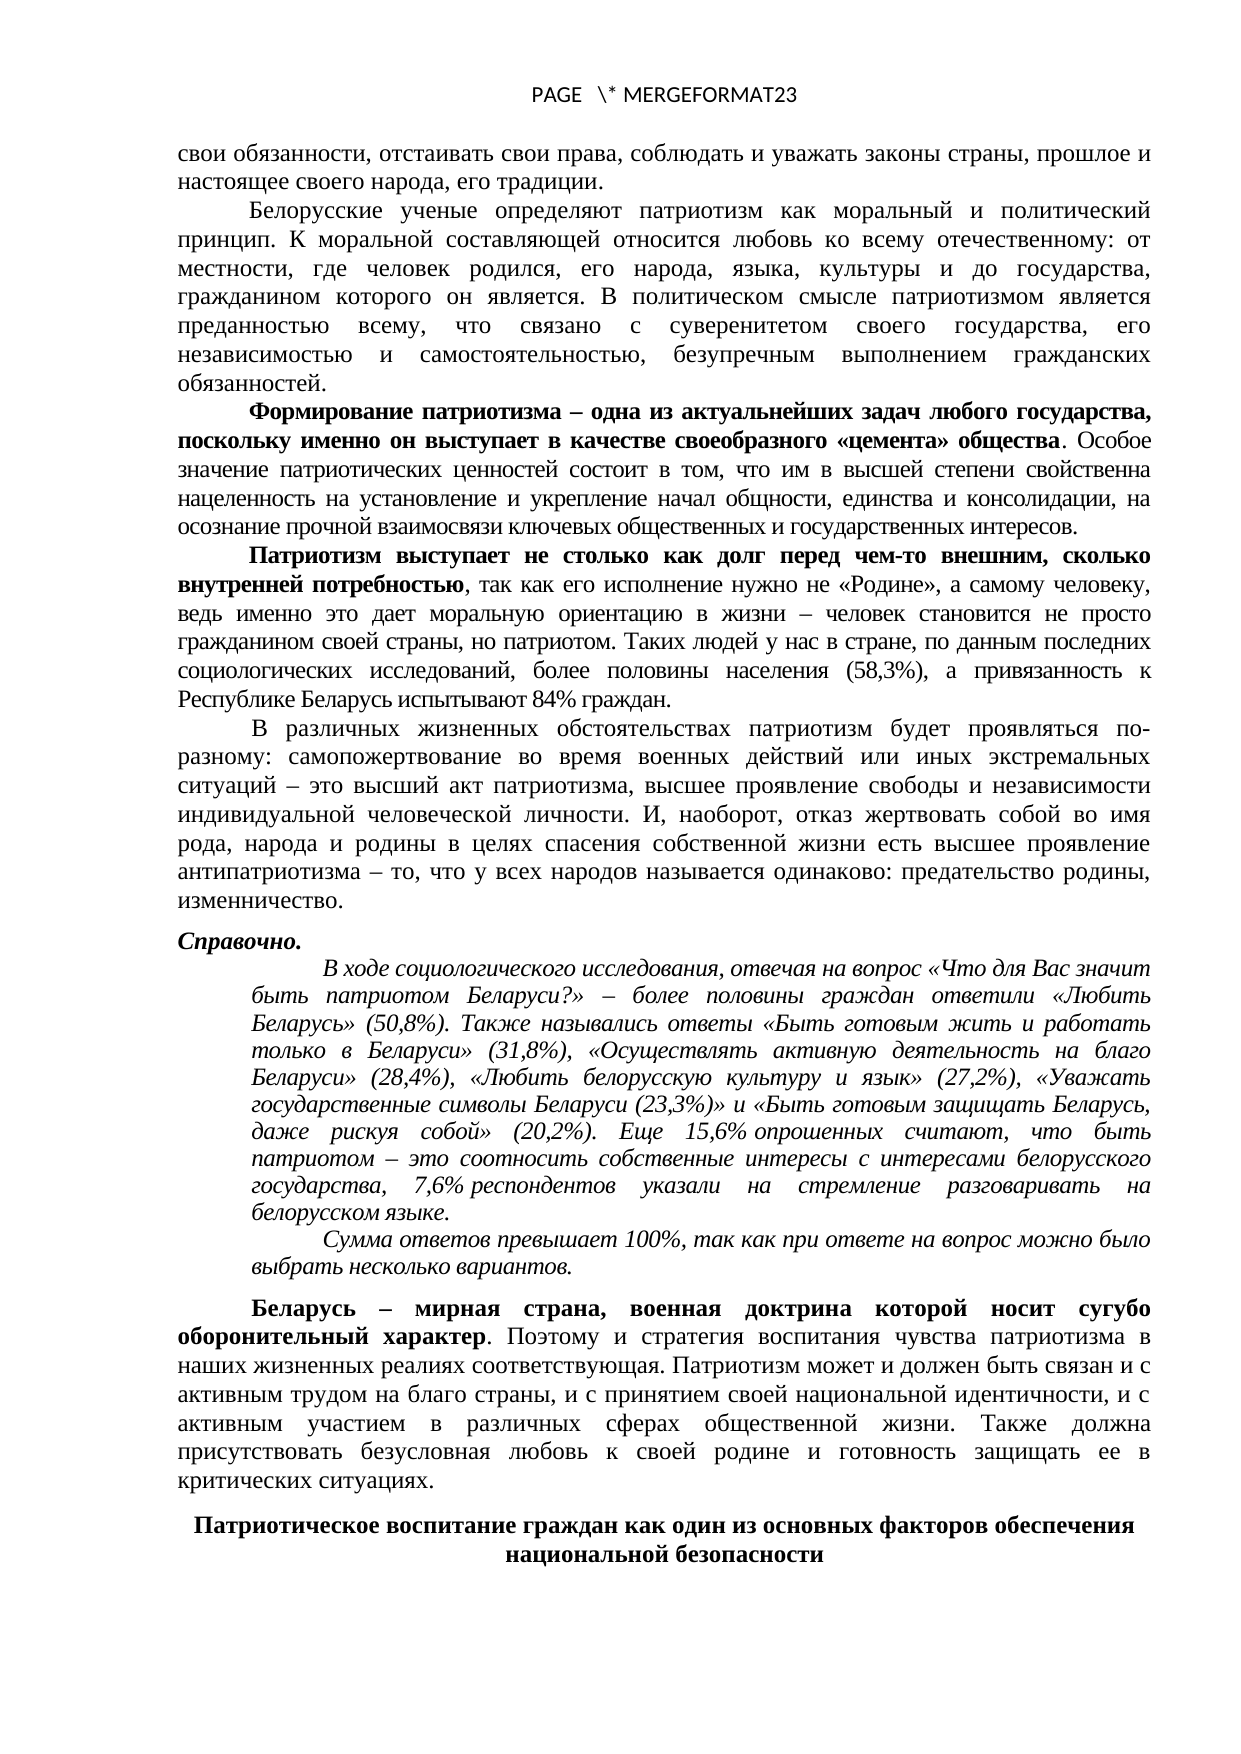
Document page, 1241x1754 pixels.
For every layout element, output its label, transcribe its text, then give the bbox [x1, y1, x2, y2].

text Патриотизм выступает не столько как долг перед чем-то внешним, сколько внутренней потребностью, так как его исполнение нужно не «Родине», а самому человеку, ведь именно это дает моральную ориентацию в жизни – человек становится не просто гражданином своей страны, но патриотом. Таких людей у нас в стране, по данным последних социологических исследований, более половины населения (58,3%), а привязанность к Республике Беларусь испытывают 84% граждан. [177, 540, 1152, 713]
text Справочно. [177, 926, 1152, 955]
text Патриотическое воспитание граждан как один из основных факторов обеспечения национальной безопасности [177, 1511, 1152, 1568]
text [177, 138, 1152, 195]
text Формирование патриотизма – одна из актуальнейших задач любого государства, поскольку именно он выступает в качестве своеобразного «цемента» общества. Особое значение патриотических ценностей состоит в том, что им в высшей степени свойственна нацеленность на установление и укрепление начал общности, единства и консолидации, на осознание прочной взаимосвязи ключевых общественных и государственных интересов. [177, 396, 1152, 540]
text Беларусь – мирная страна, военная доктрина которой носит сугубо оборонительный характер. Поэтому и стратегия воспитания чувства патриотизма в наших жизненных реалиях соответствующая. Патриотизм может и должен быть связан и с активным трудом на благо страны, и с принятием своей национальной идентичности, и с активным участием в различных сферах общественной жизни. Также должна присутствовать безусловная любовь к своей родине и готовность защищать ее в критических ситуациях. [177, 1293, 1152, 1494]
text В различных жизненных обстоятельствах патриотизм будет проявляться по-разному: самопожертвование во время военных действий или иных экстремальных ситуаций – это высший акт патриотизма, высшее проявление свободы и независимости индивидуальной человеческой личности. И, наоборот, отказ жертвовать собой во имя рода, народа и родины в целях спасения собственной жизни есть высшее проявление антипатриотизма – то, что у всех народов называется одинаково: предательство родины, изменничество. [177, 713, 1152, 914]
text Белорусские ученые определяют патриотизм как моральный и политический принцип. К моральной составляющей относится любовь ко всему отечественному: от местности, где человек родился, его народа, языка, культуры и до государства, гражданином которого он является. В политическом смысле патриотизмом является преданностью всему, что связано с суверенитетом своего государства, его независимостью и самостоятельностью, безупречным выполнением гражданских обязанностей. [177, 195, 1152, 396]
text В ходе социологического исследования, отвечая на вопрос «Что для Вас значит быть патриотом Беларуси?» – более половины граждан ответили «Любить Беларусь» (50,8%). Также назывались ответы «Быть готовым жить и работать только в Беларуси» (31,8%), «Осуществлять активную деятельность на благо Беларуси» (28,4%), «Любить белорусскую культуру и язык» (27,2%), «Уважать государственные символы Беларуси (23,3%)» и «Быть готовым защищать Беларусь, даже рискуя собой» (20,2%). Еще 15,6% опрошенных считают, что быть патриотом – это соотносить собственные интересы с интересами белорусского государства, 7,6% респондентов указали на стремление разговаривать на белорусском языке. [251, 955, 1152, 1226]
text Сумма ответов превышает 100%, так как при ответе на вопрос можно было выбрать несколько вариантов. [251, 1226, 1152, 1280]
